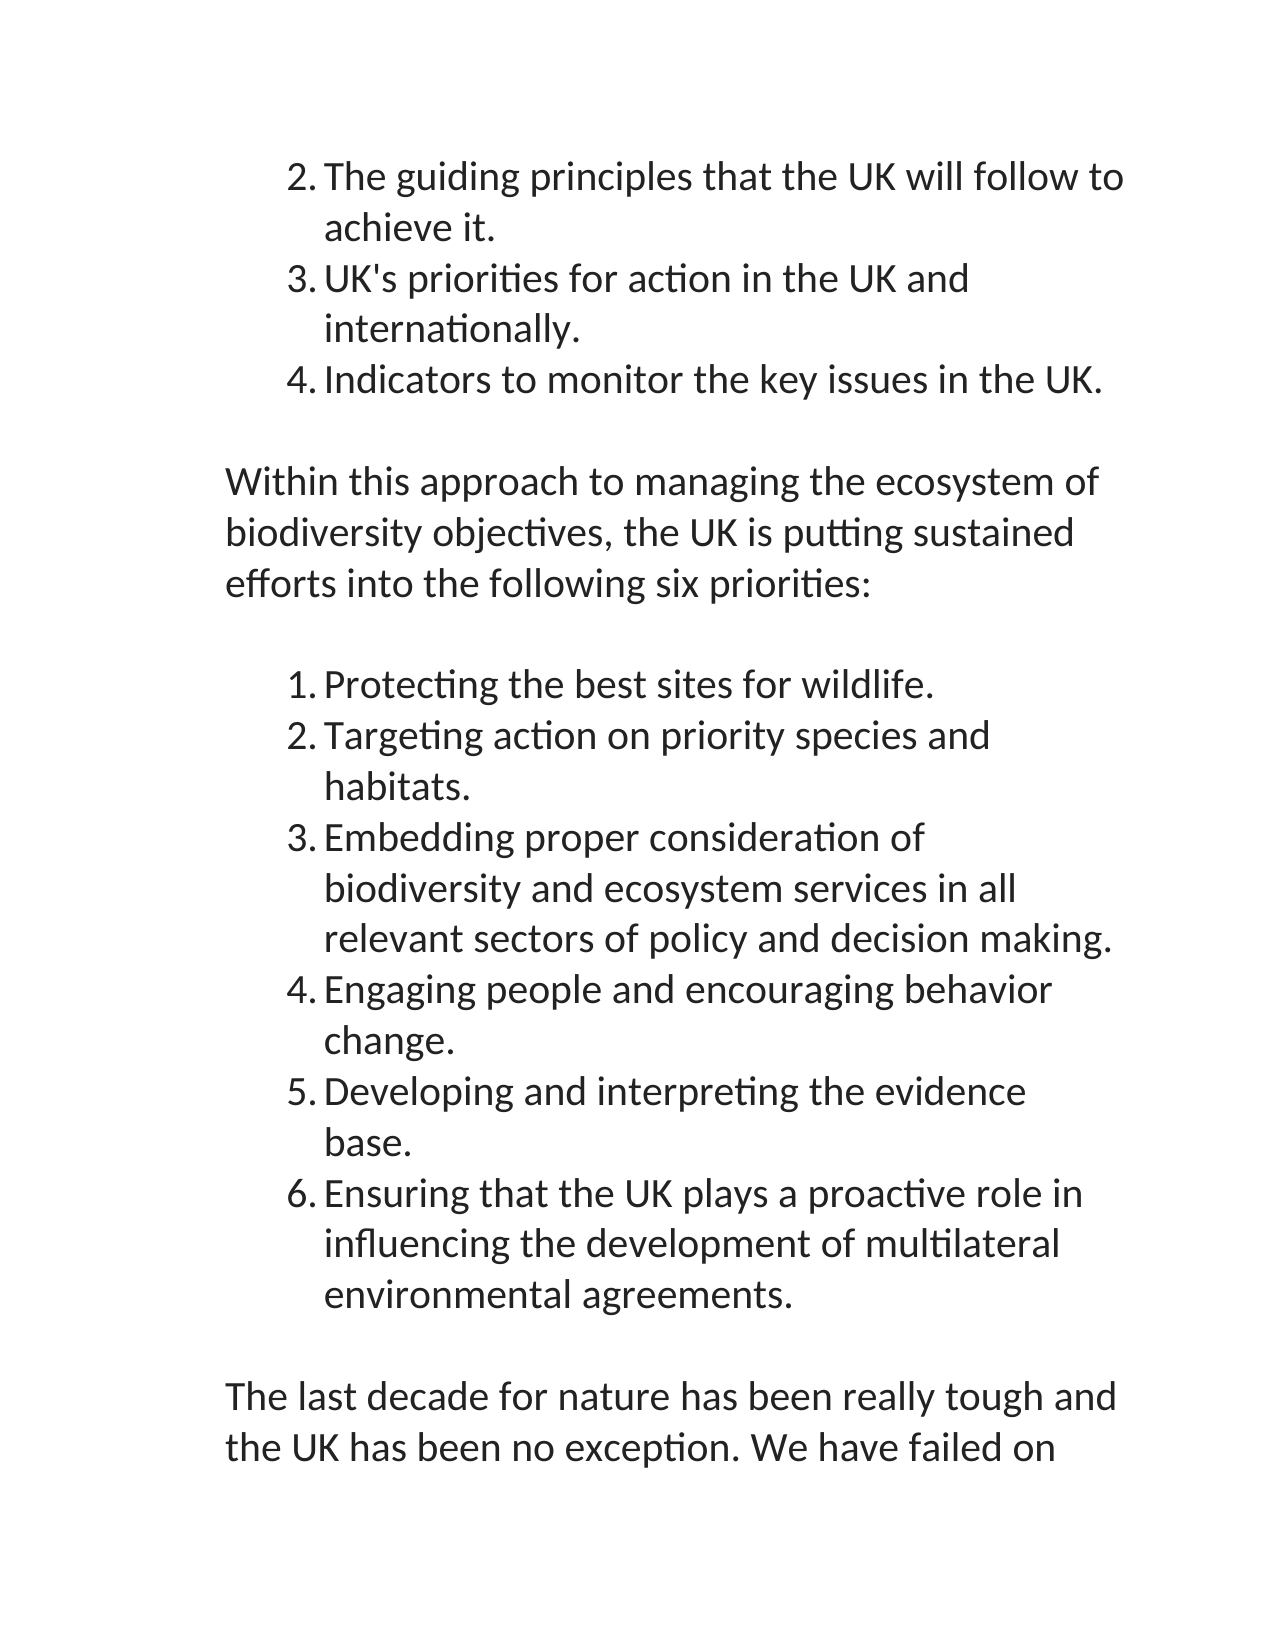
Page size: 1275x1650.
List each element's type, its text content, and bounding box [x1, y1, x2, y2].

list UK's priorities for action in the UK and internationally. [286, 252, 1125, 353]
text Within this approach to managing the ecosystem of biodiversity objectives, the UK is putting sustained efforts into the following six priorities: [225, 455, 1125, 607]
list Ensuring that the UK plays a proactive role in influencing the development of multilateral environmental agreements. [286, 1167, 1125, 1319]
list Indicators to monitor the key issues in the UK. [286, 353, 1125, 404]
list Embedding proper consideration of biodiversity and ecosystem services in all relevant sectors of policy and decision making. [286, 811, 1125, 963]
list The guiding principles that the UK will follow to achieve it. [286, 150, 1125, 252]
list Protecting the best sites for wildlife. [286, 658, 1125, 709]
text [225, 1370, 1125, 1472]
list Developing and interpreting the evidence base. [286, 1065, 1125, 1167]
list Engaging people and encouraging behavior change. [286, 963, 1125, 1065]
list Targeting action on priority species and habitats. [286, 709, 1125, 811]
